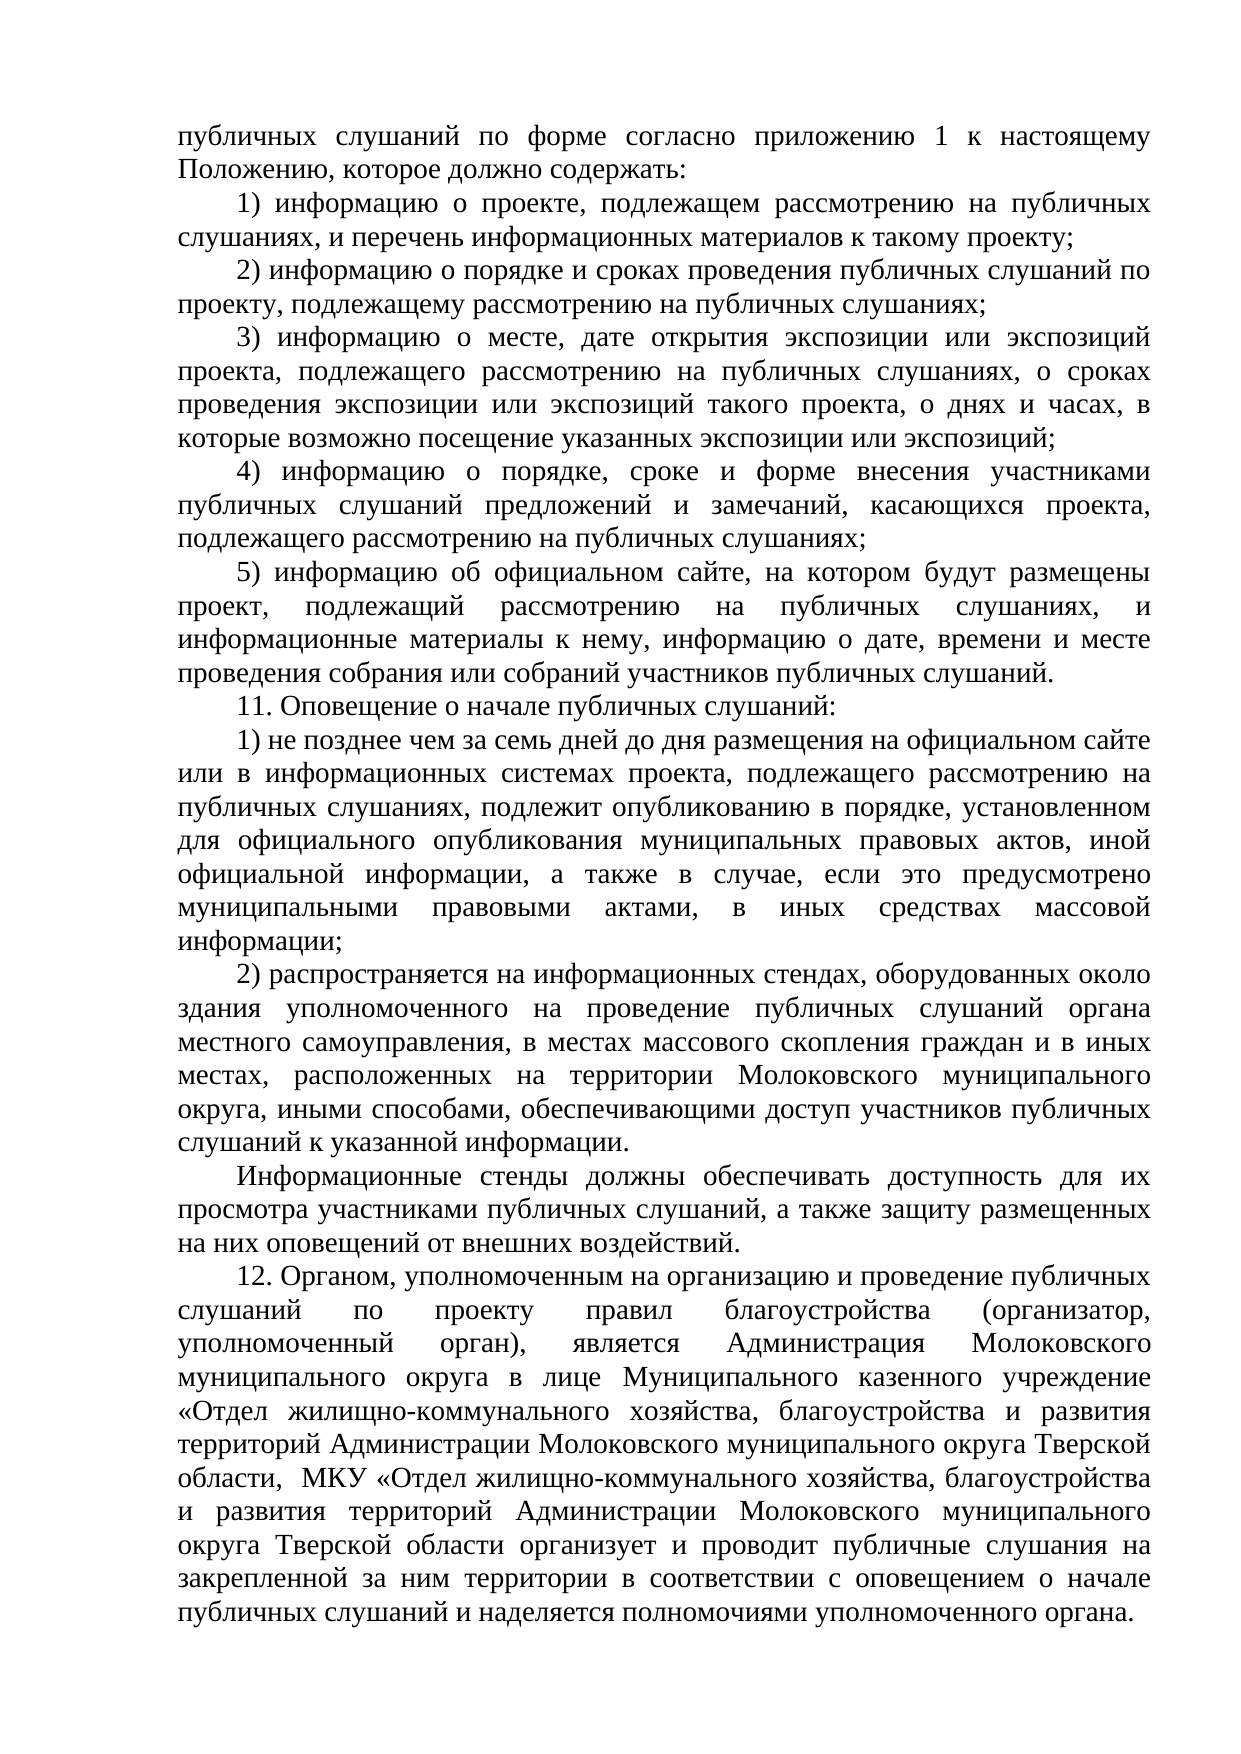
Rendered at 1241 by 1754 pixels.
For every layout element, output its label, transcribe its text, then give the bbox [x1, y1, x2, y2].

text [177, 118, 1152, 185]
text 1) информацию о проекте, подлежащем рассмотрению на публичных слушаниях, и перечень информационных материалов к такому проекту; [177, 185, 1152, 252]
text 4) информацию о порядке, сроке и форме внесения участниками публичных слушаний предложений и замечаний, касающихся проекта, подлежащего рассмотрению на публичных слушаниях; [177, 453, 1152, 554]
text 1) не позднее чем за семь дней до дня размещения на официальном сайте или в информационных системах проекта, подлежащего рассмотрению на публичных слушаниях, подлежит опубликованию в порядке, установленном для официального опубликования муниципальных правовых актов, иной официальной информации, а также в случае, если это предусмотрено муниципальными правовыми актами, в иных средствах массовой информации; [177, 722, 1152, 957]
text Информационные стенды должны обеспечивать доступность для их просмотра участниками публичных слушаний, а также защиту размещенных на них оповещений от внешних воздействий. [177, 1158, 1152, 1258]
text 12. Органом, уполномоченным на организацию и проведение публичных слушаний по проекту правил благоустройства (организатор, уполномоченный орган), является Администрация Молоковского муниципального округа в лице Муниципального казенного учреждение «Отдел жилищно-коммунального хозяйства, благоустройства и развития территорий Администрации Молоковского муниципального округа Тверской области, МКУ «Отдел жилищно-коммунального хозяйства, благоустройства и развития территорий Администрации Молоковского муниципального округа Тверской области организует и проводит публичные слушания на закрепленной за ним территории в соответствии с оповещением о начале публичных слушаний и наделяется полномочиями уполномоченного органа. [177, 1258, 1152, 1627]
text 11. Оповещение о начале публичных слушаний: [177, 688, 1152, 722]
text 3) информацию о месте, дате открытия экспозиции или экспозиций проекта, подлежащего рассмотрению на публичных слушаниях, о сроках проведения экспозиции или экспозиций такого проекта, о днях и часах, в которые возможно посещение указанных экспозиции или экспозиций; [177, 319, 1152, 453]
text 2) информацию о порядке и сроках проведения публичных слушаний по проекту, подлежащему рассмотрению на публичных слушаниях; [177, 252, 1152, 319]
text 2) распространяется на информационных стендах, оборудованных около здания уполномоченного на проведение публичных слушаний органа местного самоуправления, в местах массового скопления граждан и в иных местах, расположенных на территории Молоковского муниципального округа, иными способами, обеспечивающими доступ участников публичных слушаний к указанной информации. [177, 957, 1152, 1158]
text 5) информацию об официальном сайте, на котором будут размещены проект, подлежащий рассмотрению на публичных слушаниях, и информационные материалы к нему, информацию о дате, времени и месте проведения собрания или собраний участников публичных слушаний. [177, 554, 1152, 688]
